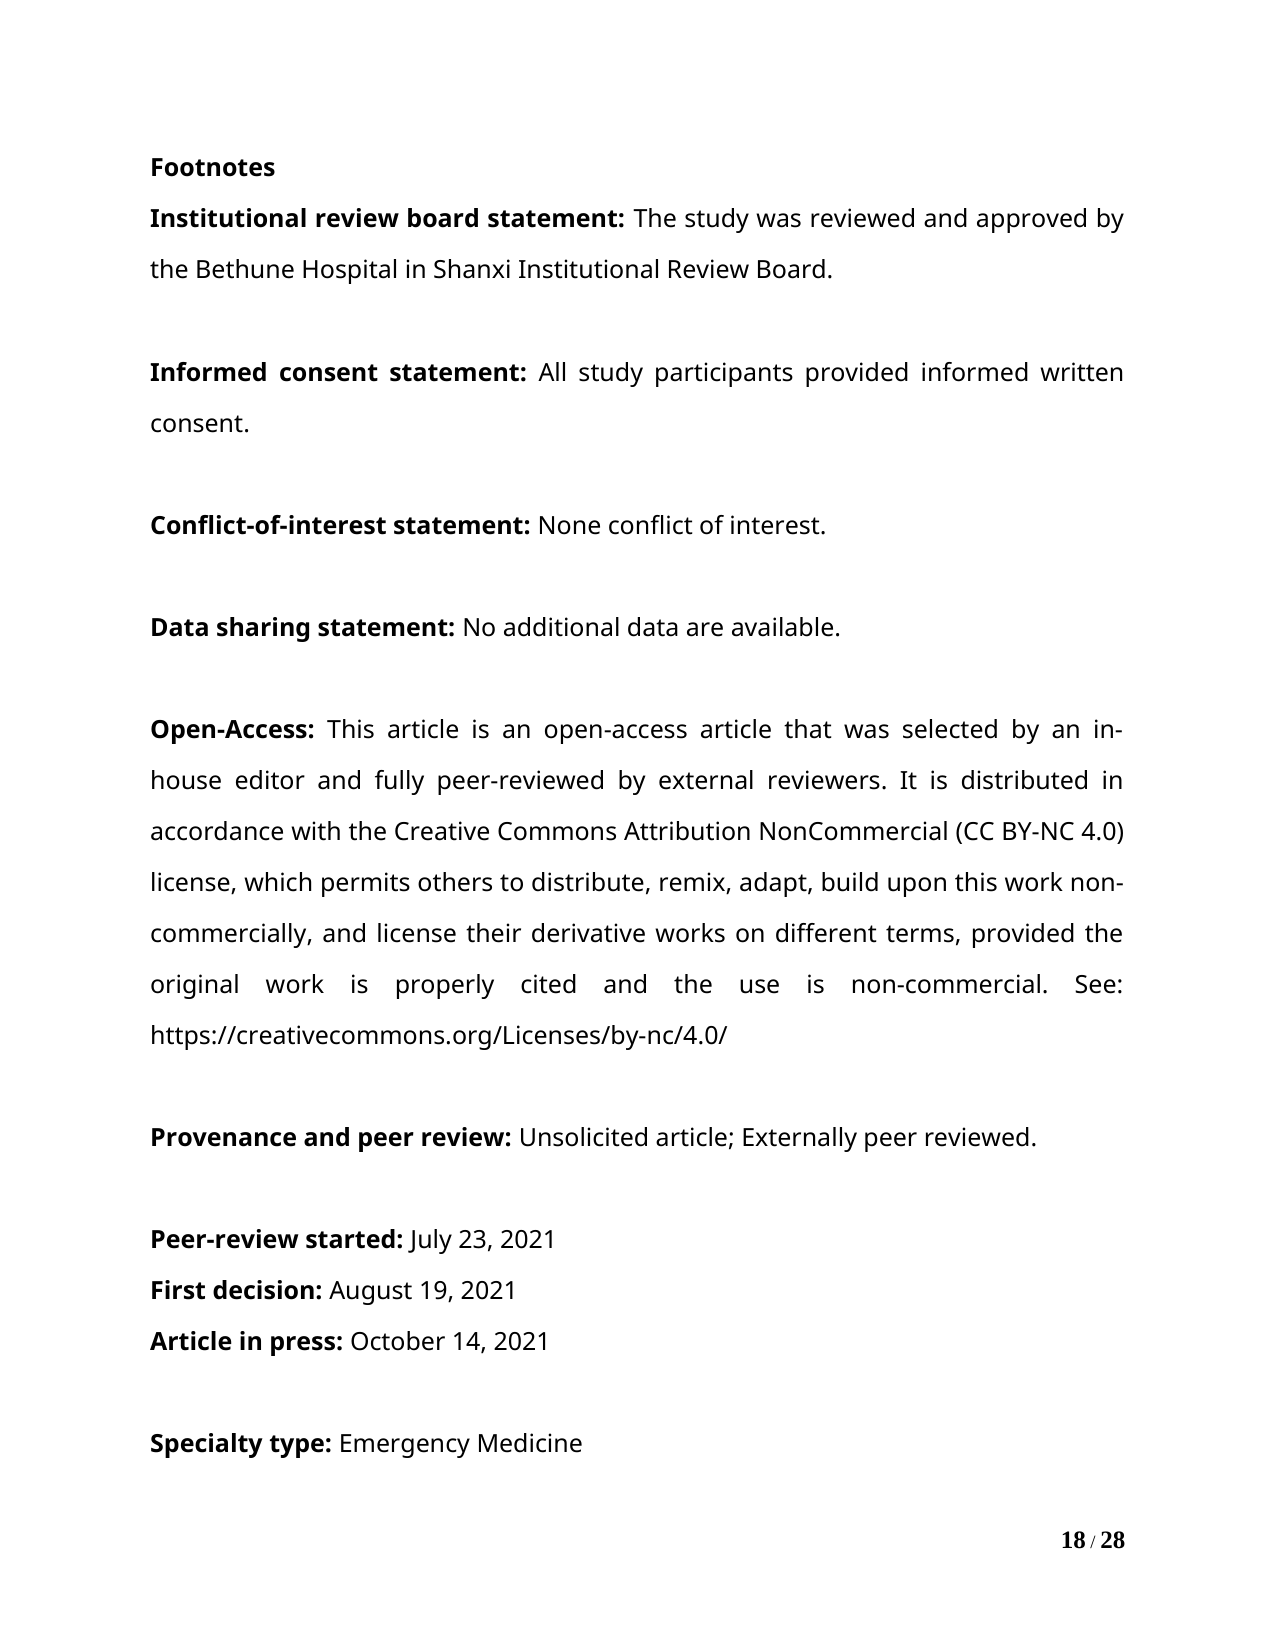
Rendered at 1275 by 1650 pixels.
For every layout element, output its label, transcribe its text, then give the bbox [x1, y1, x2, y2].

text Conflict-of-interest statement: None conflict of interest. [150, 507, 1125, 541]
text Footnotes [150, 150, 1125, 184]
text Article in press: October 14, 2021 [150, 1324, 1125, 1358]
text Specialty type: Emergency Medicine [150, 1426, 1125, 1460]
text Data sharing statement: No additional data are available. [150, 609, 1125, 643]
text First decision: August 19, 2021 [150, 1273, 1125, 1307]
text Informed consent statement: All study participants provided informed written consent. [150, 354, 1125, 439]
text Open-Access: This article is an open-access article that was selected by an in-house editor and fully peer-reviewed by external reviewers. It is distributed in accordance with the Creative Commons Attribution NonCommercial (CC BY-NC 4.0) license, which permits others to distribute, remix, adapt, build upon this work non-commercially, and license their derivative works on different terms, provided the original work is properly cited and the use is non-commercial. See: https://creativecommons.org/Licenses/by-nc/4.0/ [150, 711, 1125, 1052]
text Peer-review started: July 23, 2021 [150, 1222, 1125, 1256]
text Provenance and peer review: Unsolicited article; Externally peer reviewed. [150, 1120, 1125, 1154]
text Institutional review board statement: The study was reviewed and approved by the Bethune Hospital in Shanxi Institutional Review Board. [150, 201, 1125, 286]
